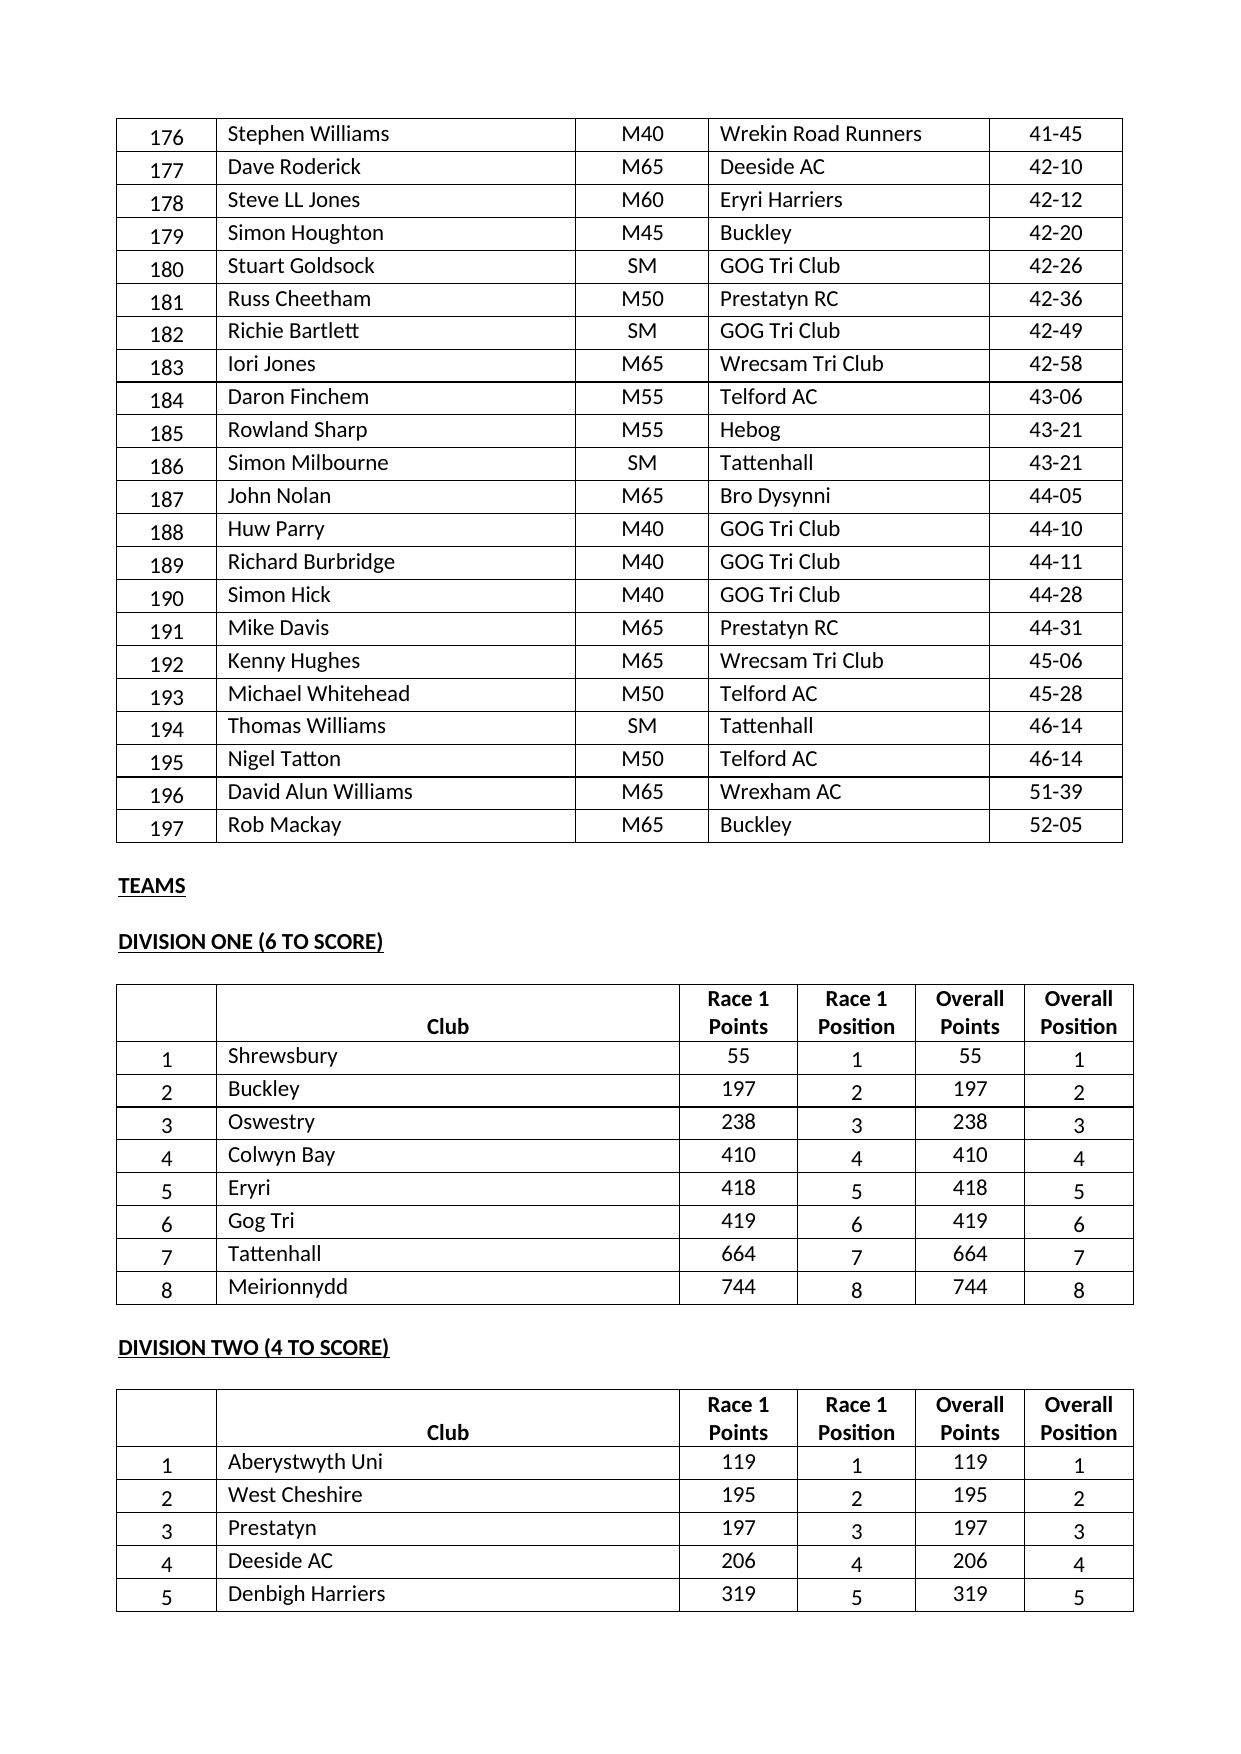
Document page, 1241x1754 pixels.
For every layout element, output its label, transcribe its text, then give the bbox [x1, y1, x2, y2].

table_header [117, 985, 216, 1041]
table_cell Bro Dysynni [709, 481, 989, 513]
table_cell 4 [117, 1140, 216, 1172]
table_cell West Cheshire [217, 1480, 679, 1512]
table_cell 410 [916, 1140, 1024, 1172]
table_cell 319 [916, 1579, 1024, 1611]
table_cell Simon Milbourne [217, 448, 575, 480]
table_cell 186 [117, 448, 216, 480]
table_cell 1 [1025, 1447, 1133, 1479]
table_cell 4 [1025, 1546, 1133, 1578]
table_cell 42-12 [990, 185, 1122, 217]
table_cell 55 [916, 1042, 1024, 1073]
table_cell M65 [576, 481, 708, 513]
table_cell SM [576, 448, 708, 480]
table_cell Wrexham AC [709, 778, 989, 809]
table_cell 52-05 [990, 810, 1122, 842]
table_cell 197 [916, 1075, 1024, 1106]
table_cell Daron Finchem [217, 383, 575, 414]
table_cell 3 [117, 1513, 216, 1545]
table_cell 6 [798, 1206, 915, 1238]
table_cell 238 [680, 1108, 797, 1139]
table_cell Russ Cheetham [217, 284, 575, 316]
table_cell M40 [576, 119, 708, 151]
table_cell David Alun Williams [217, 778, 575, 809]
table_cell 2 [1025, 1075, 1133, 1106]
table_cell 5 [798, 1579, 915, 1611]
table_cell Nigel Tatton [217, 745, 575, 776]
table_cell Deeside AC [217, 1546, 679, 1578]
table_cell Buckley [709, 218, 989, 250]
table_cell M65 [576, 646, 708, 678]
table_cell M65 [576, 613, 708, 645]
table_cell Meirionnydd [217, 1272, 679, 1304]
table_cell 3 [798, 1513, 915, 1545]
table_cell 6 [1025, 1206, 1133, 1238]
table_cell M65 [576, 778, 708, 809]
table_cell 196 [117, 778, 216, 809]
table_cell 7 [798, 1239, 915, 1271]
table_cell M65 [576, 152, 708, 184]
text TEAMS [118, 871, 1122, 899]
table_cell 1 [117, 1447, 216, 1479]
table_cell Eryri [217, 1173, 679, 1205]
table_cell 182 [117, 317, 216, 348]
table_cell 187 [117, 481, 216, 513]
table_cell 4 [117, 1546, 216, 1578]
table_cell 177 [117, 152, 216, 184]
table_cell Simon Houghton [217, 218, 575, 250]
table_cell 184 [117, 383, 216, 414]
table_cell 8 [1025, 1272, 1133, 1304]
table_cell 2 [117, 1075, 216, 1106]
table_cell 744 [916, 1272, 1024, 1304]
table_cell M55 [576, 415, 708, 447]
table_cell Prestatyn [217, 1513, 679, 1545]
table_cell 3 [117, 1108, 216, 1139]
table_cell 180 [117, 251, 216, 283]
table_header [117, 1390, 216, 1446]
table_cell 43-21 [990, 415, 1122, 447]
table_cell 419 [916, 1206, 1024, 1238]
table_cell 43-21 [990, 448, 1122, 480]
table_cell M40 [576, 514, 708, 546]
table_header Race 1 Position [798, 985, 915, 1041]
table_cell 42-10 [990, 152, 1122, 184]
table_cell Mike Davis [217, 613, 575, 645]
table_cell GOG Tri Club [709, 317, 989, 348]
table_header Overall Position [1025, 1390, 1133, 1446]
table_cell 42-26 [990, 251, 1122, 283]
table_cell GOG Tri Club [709, 580, 989, 612]
table_cell Rowland Sharp [217, 415, 575, 447]
table_cell 5 [117, 1579, 216, 1611]
table_cell Aberystwyth Uni [217, 1447, 679, 1479]
table_cell Kenny Hughes [217, 646, 575, 678]
table_cell 197 [680, 1513, 797, 1545]
table_cell Tattenhall [709, 448, 989, 480]
table_cell Michael Whitehead [217, 679, 575, 711]
table_cell 5 [798, 1173, 915, 1205]
table_cell Hebog [709, 415, 989, 447]
table_cell 195 [117, 745, 216, 776]
table_cell 7 [117, 1239, 216, 1271]
table_cell 193 [117, 679, 216, 711]
table_cell 44-10 [990, 514, 1122, 546]
table_cell SM [576, 712, 708, 743]
table_cell 191 [117, 613, 216, 645]
table_cell Wrecsam Tri Club [709, 646, 989, 678]
table_cell Wrekin Road Runners [709, 119, 989, 151]
table_cell 42-58 [990, 350, 1122, 381]
table_cell 197 [916, 1513, 1024, 1545]
table_cell Buckley [217, 1075, 679, 1106]
table_cell 4 [1025, 1140, 1133, 1172]
table_cell 6 [117, 1206, 216, 1238]
table_cell 3 [798, 1108, 915, 1139]
table_cell Gog Tri [217, 1206, 679, 1238]
table_cell 206 [680, 1546, 797, 1578]
table_cell M50 [576, 745, 708, 776]
table_cell 181 [117, 284, 216, 316]
table_cell Oswestry [217, 1108, 679, 1139]
table_cell Eryri Harriers [709, 185, 989, 217]
table_cell GOG Tri Club [709, 251, 989, 283]
table_cell M65 [576, 350, 708, 381]
table_cell 44-31 [990, 613, 1122, 645]
table_cell M50 [576, 284, 708, 316]
table_cell Prestatyn RC [709, 284, 989, 316]
table_cell Shrewsbury [217, 1042, 679, 1073]
table_cell Huw Parry [217, 514, 575, 546]
table_cell 42-49 [990, 317, 1122, 348]
table_cell 194 [117, 712, 216, 743]
table_cell 3 [1025, 1513, 1133, 1545]
table_header Overall Points [916, 1390, 1024, 1446]
table_header Race 1 Points [680, 985, 797, 1041]
table_cell 5 [1025, 1579, 1133, 1611]
table_cell Thomas Williams [217, 712, 575, 743]
table_cell 45-06 [990, 646, 1122, 678]
table_cell SM [576, 317, 708, 348]
table_cell Iori Jones [217, 350, 575, 381]
table_cell Tattenhall [217, 1239, 679, 1271]
table_header Overall Position [1025, 985, 1133, 1041]
text DIVISION TWO (4 TO SCORE) [118, 1333, 1122, 1361]
table_cell Stephen Williams [217, 119, 575, 151]
table_cell 43-06 [990, 383, 1122, 414]
table_cell 4 [798, 1140, 915, 1172]
table_header Race 1 Points [680, 1390, 797, 1446]
table_cell 119 [680, 1447, 797, 1479]
table_cell 195 [916, 1480, 1024, 1512]
table_cell 179 [117, 218, 216, 250]
table_cell Wrecsam Tri Club [709, 350, 989, 381]
table_cell M55 [576, 383, 708, 414]
table_cell Buckley [709, 810, 989, 842]
table_cell 44-28 [990, 580, 1122, 612]
table_cell 189 [117, 547, 216, 579]
table_cell 192 [117, 646, 216, 678]
table_cell 7 [1025, 1239, 1133, 1271]
table_cell Tattenhall [709, 712, 989, 743]
table_cell 119 [916, 1447, 1024, 1479]
table_cell 8 [117, 1272, 216, 1304]
table_cell 190 [117, 580, 216, 612]
table_cell Telford AC [709, 383, 989, 414]
table_cell Stuart Goldsock [217, 251, 575, 283]
table_cell 1 [117, 1042, 216, 1073]
table_cell 5 [1025, 1173, 1133, 1205]
table_cell 2 [117, 1480, 216, 1512]
table_cell John Nolan [217, 481, 575, 513]
table_cell M40 [576, 580, 708, 612]
table_cell M50 [576, 679, 708, 711]
table_cell Colwyn Bay [217, 1140, 679, 1172]
table_cell 2 [798, 1480, 915, 1512]
table_cell Deeside AC [709, 152, 989, 184]
table_cell M45 [576, 218, 708, 250]
table_header Race 1 Position [798, 1390, 915, 1446]
table_cell 319 [680, 1579, 797, 1611]
table_cell 51-39 [990, 778, 1122, 809]
table_cell 188 [117, 514, 216, 546]
table_cell Denbigh Harriers [217, 1579, 679, 1611]
table_cell 418 [680, 1173, 797, 1205]
table_cell Telford AC [709, 679, 989, 711]
table_cell 178 [117, 185, 216, 217]
table_cell Prestatyn RC [709, 613, 989, 645]
table_cell Richard Burbridge [217, 547, 575, 579]
table_cell 197 [680, 1075, 797, 1106]
table_cell 185 [117, 415, 216, 447]
table_cell Richie Bartlett [217, 317, 575, 348]
table_cell GOG Tri Club [709, 547, 989, 579]
table_cell 4 [798, 1546, 915, 1578]
table_cell M65 [576, 810, 708, 842]
table_cell 176 [117, 119, 216, 151]
table_cell 55 [680, 1042, 797, 1073]
table_cell 664 [916, 1239, 1024, 1271]
table_cell 744 [680, 1272, 797, 1304]
table_cell 3 [1025, 1108, 1133, 1139]
table_cell 44-11 [990, 547, 1122, 579]
table_cell 42-36 [990, 284, 1122, 316]
table_cell 2 [1025, 1480, 1133, 1512]
table_cell 8 [798, 1272, 915, 1304]
table_cell Simon Hick [217, 580, 575, 612]
table_cell GOG Tri Club [709, 514, 989, 546]
text DIVISION ONE (6 TO SCORE) [118, 927, 1122, 955]
table_cell 42-20 [990, 218, 1122, 250]
table_cell 418 [916, 1173, 1024, 1205]
table_cell 664 [680, 1239, 797, 1271]
table_cell 195 [680, 1480, 797, 1512]
table_cell SM [576, 251, 708, 283]
table_cell 46-14 [990, 745, 1122, 776]
table_cell 5 [117, 1173, 216, 1205]
table_cell 197 [117, 810, 216, 842]
table_cell Rob Mackay [217, 810, 575, 842]
table_cell 1 [1025, 1042, 1133, 1073]
table_cell 1 [798, 1042, 915, 1073]
table_header Club [217, 1390, 679, 1446]
table_cell 44-05 [990, 481, 1122, 513]
table_cell 419 [680, 1206, 797, 1238]
table_cell 183 [117, 350, 216, 381]
table_cell 206 [916, 1546, 1024, 1578]
table_cell 2 [798, 1075, 915, 1106]
table_cell 410 [680, 1140, 797, 1172]
table_cell 1 [798, 1447, 915, 1479]
table_header Overall Points [916, 985, 1024, 1041]
table_cell M60 [576, 185, 708, 217]
table_cell 45-28 [990, 679, 1122, 711]
table_cell Steve LL Jones [217, 185, 575, 217]
table_header Club [217, 985, 679, 1041]
table_cell 41-45 [990, 119, 1122, 151]
table_cell 46-14 [990, 712, 1122, 743]
table_cell 238 [916, 1108, 1024, 1139]
table_cell Telford AC [709, 745, 989, 776]
table_cell Dave Roderick [217, 152, 575, 184]
table_cell M40 [576, 547, 708, 579]
